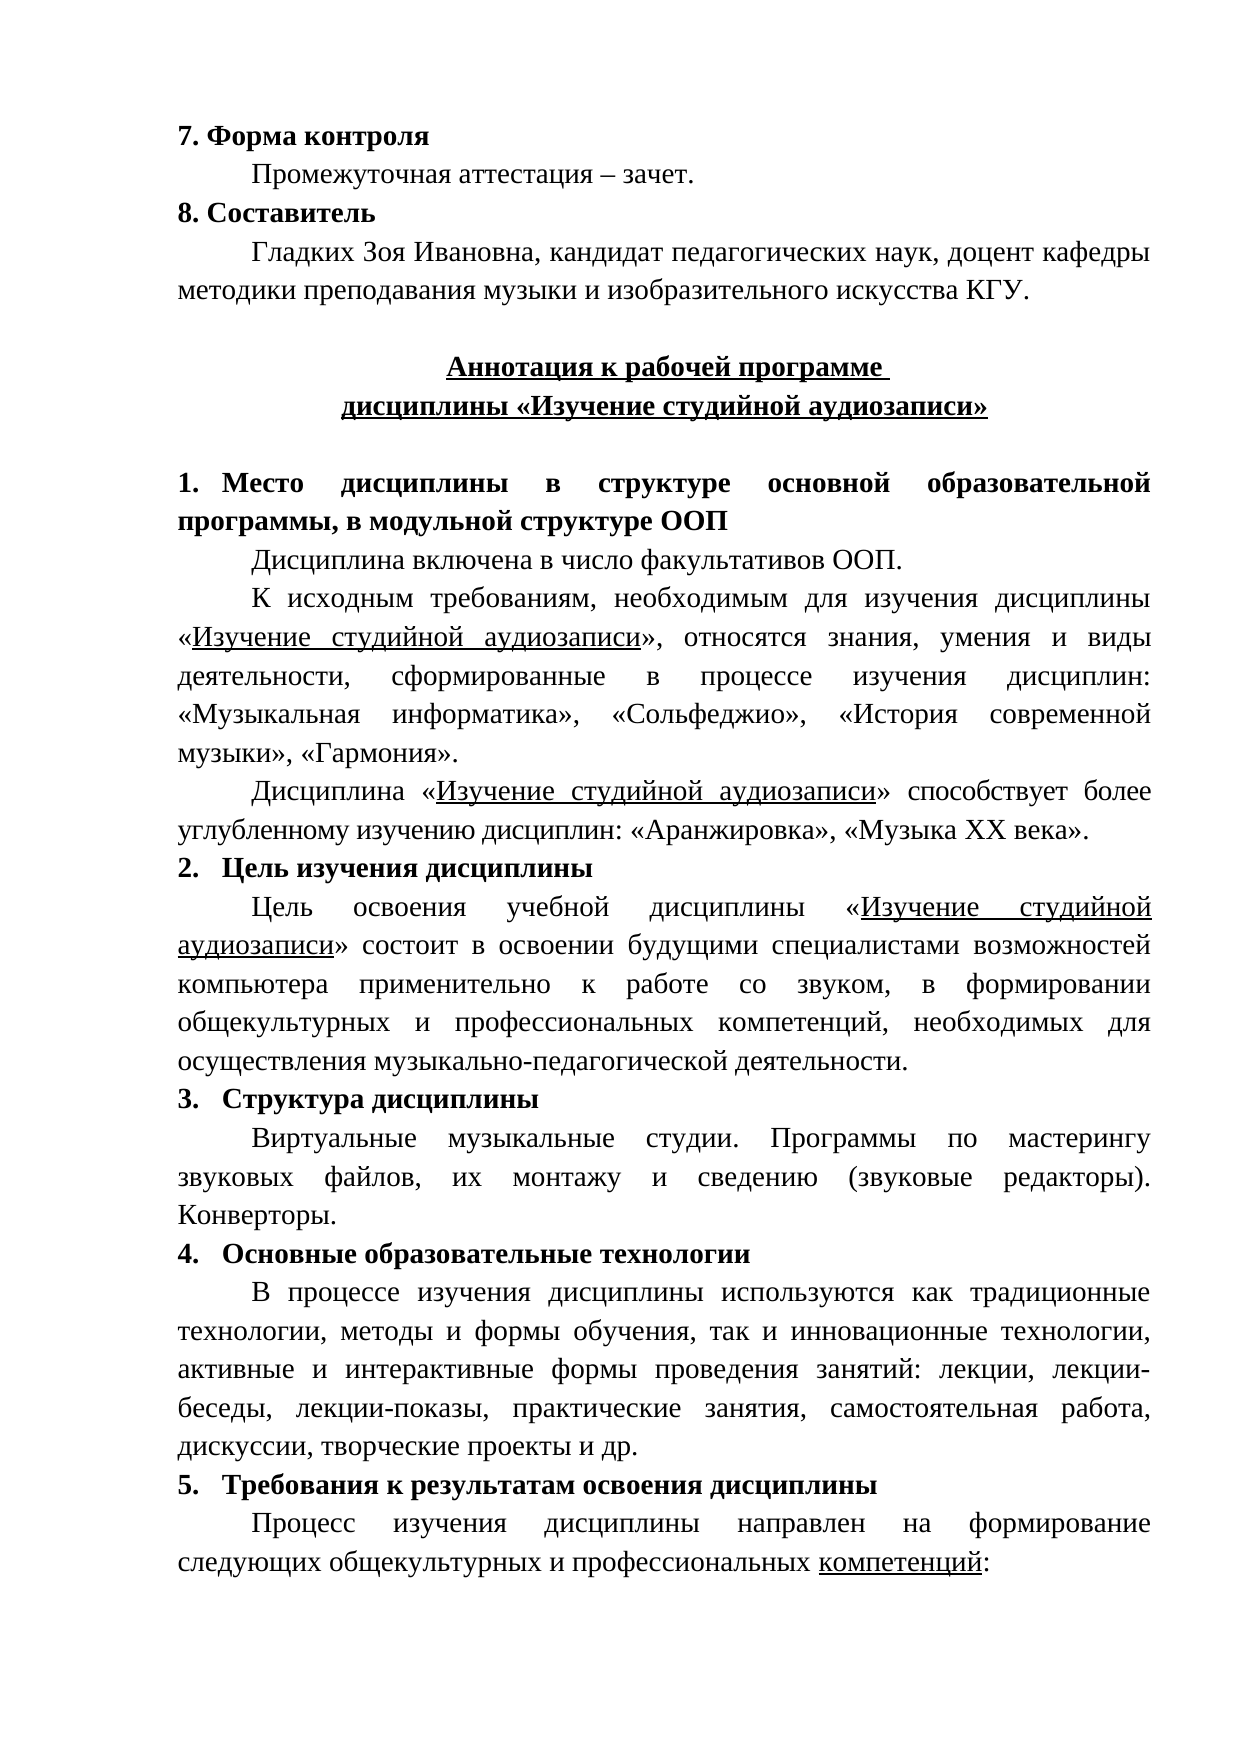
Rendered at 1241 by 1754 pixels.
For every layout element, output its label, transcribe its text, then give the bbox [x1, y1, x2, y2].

text 7. Форма контроля [177, 118, 1152, 152]
text дисциплины «Изучение студийной аудиозаписи» [177, 388, 1152, 421]
text Аннотация к рабочей программе [177, 349, 1152, 383]
text 8. Составитель [177, 195, 1152, 229]
list Промежуточная аттестация – зачет. [177, 157, 1152, 190]
text Процесс изучения дисциплины направлен на формирование следующих общекультурных и профессиональных компетенций: [177, 1506, 1152, 1578]
list Основные образовательные технологии [177, 1236, 1152, 1269]
text К исходным требованиям, необходимым для изучения дисциплины «Изучение студийной аудиозаписи», относятся знания, умения и виды деятельности, сформированные в процессе изучения дисциплин: «Музыкальная информатика», «Сольфеджио», «История современной музыки», «Гармония». [177, 581, 1152, 768]
text Цель освоения учебной дисциплины «Изучение студийной аудиозаписи» состоит в освоении будущими специалистами возможностей компьютера применительно к работе со звуком, в формировании общекультурных и профессиональных компетенций, необходимых для осуществления музыкально-педагогической деятельности. [177, 889, 1152, 1077]
text Дисциплина включена в число факультативов ООП. [177, 542, 1152, 576]
list Требования к результатам освоения дисциплины [177, 1467, 1152, 1501]
text В процессе изучения дисциплины используются как традиционные технологии, методы и формы обучения, так и инновационные технологии, активные и интерактивные формы проведения занятий: лекции, лекции-беседы, лекции-показы, практические занятия, самостоятельная работа, дискуссии, творческие проекты и др. [177, 1274, 1152, 1462]
text Дисциплина «Изучение студийной аудиозаписи» способствует более углубленному изучению дисциплин: «Аранжировка», «Музыка XX века». [177, 773, 1152, 845]
list Цель изучения дисциплины [177, 850, 1152, 884]
list Структура дисциплины [177, 1082, 1152, 1115]
text Виртуальные музыкальные студии. Программы по мастерингу звуковых файлов, их монтажу и сведению (звуковые редакторы). Конверторы. [177, 1120, 1152, 1231]
list Место дисциплины в структуре основной образовательной программы, в модульной структуре ООП [177, 465, 1152, 537]
list Гладких Зоя Ивановна, кандидат педагогических наук, доцент кафедры методики преподавания музыки и изобразительного искусства КГУ. [177, 234, 1152, 306]
